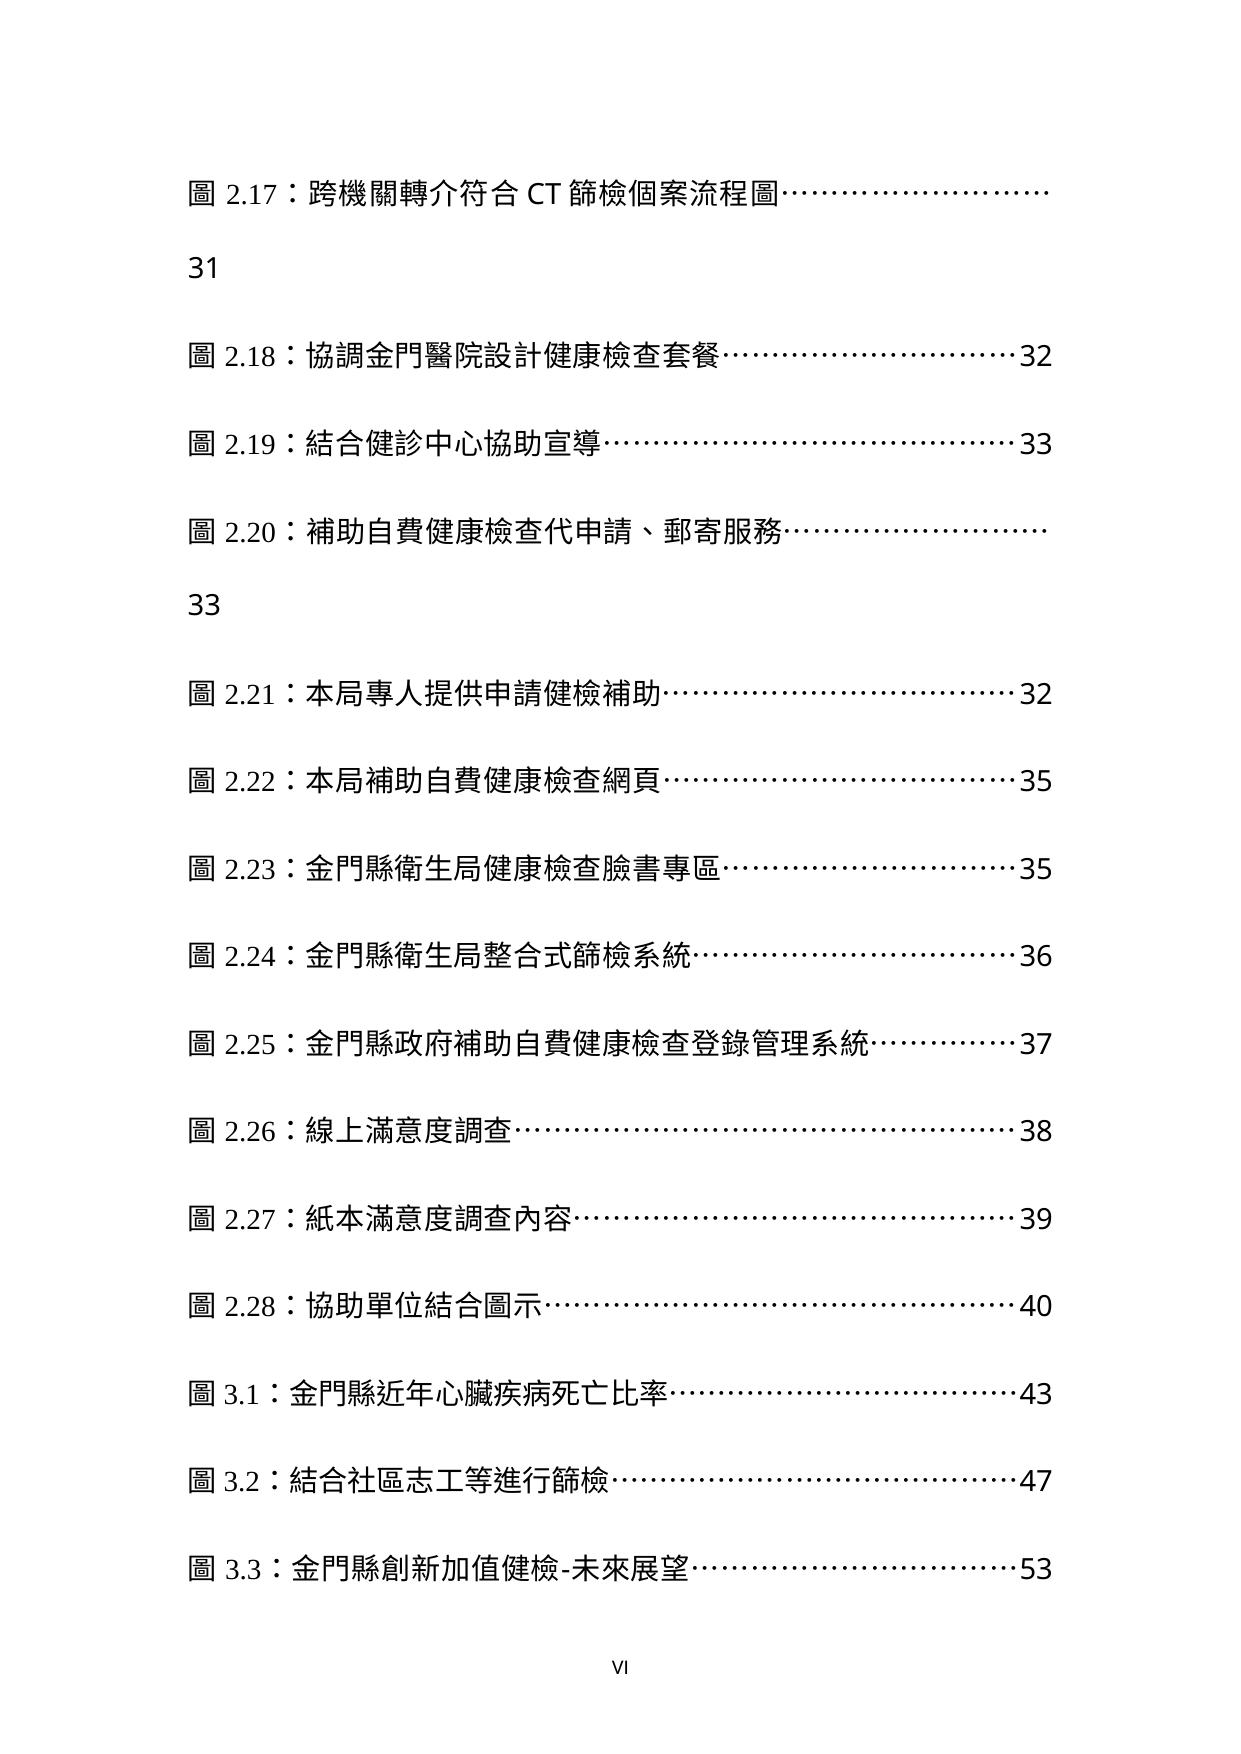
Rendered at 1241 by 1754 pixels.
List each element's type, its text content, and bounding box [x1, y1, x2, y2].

text 圖 2.26：線上滿意度調查……………………………………………38 [187, 1092, 1053, 1167]
text 圖 3.1：金門縣近年心臟疾病死亡比率………………………………43 [187, 1354, 1053, 1429]
list 圖 2.17：跨機關轉介符合CT篩檢個案流程圖………………………31 [188, 154, 1053, 304]
text 圖 2.22：本局補助自費健康檢查網頁………………………………35 [187, 742, 1053, 817]
text 圖 2.18：協調金門醫院設計健康檢查套餐…………………………32 [187, 317, 1053, 392]
text 圖 3.2：結合社區志工等進行篩檢……………………………………47 [187, 1442, 1053, 1517]
text 圖 2.19：結合健診中心協助宣導……………………………………33 [187, 404, 1053, 479]
text 圖 2.25：金門縣政府補助自費健康檢查登錄管理系統……………37 [187, 1004, 1053, 1079]
text 圖 2.21：本局專人提供申請健檢補助………………………………32 [187, 654, 1053, 729]
text 圖 2.23：金門縣衛生局健康檢查臉書專區…………………………35 [187, 829, 1053, 904]
text 圖 2.20：補助自費健康檢查代申請、郵寄服務………………………33 [187, 492, 1053, 642]
text 圖 3.3：金門縣創新加值健檢-未來展望……………………………53 [187, 1529, 1053, 1604]
text 圖 2.24：金門縣衛生局整合式篩檢系統……………………………36 [187, 917, 1053, 992]
text 圖 2.28：協助單位結合圖示…………………………………………40 [187, 1267, 1053, 1342]
text 圖 2.27：紙本滿意度調查內容………………………………………39 [187, 1179, 1053, 1254]
